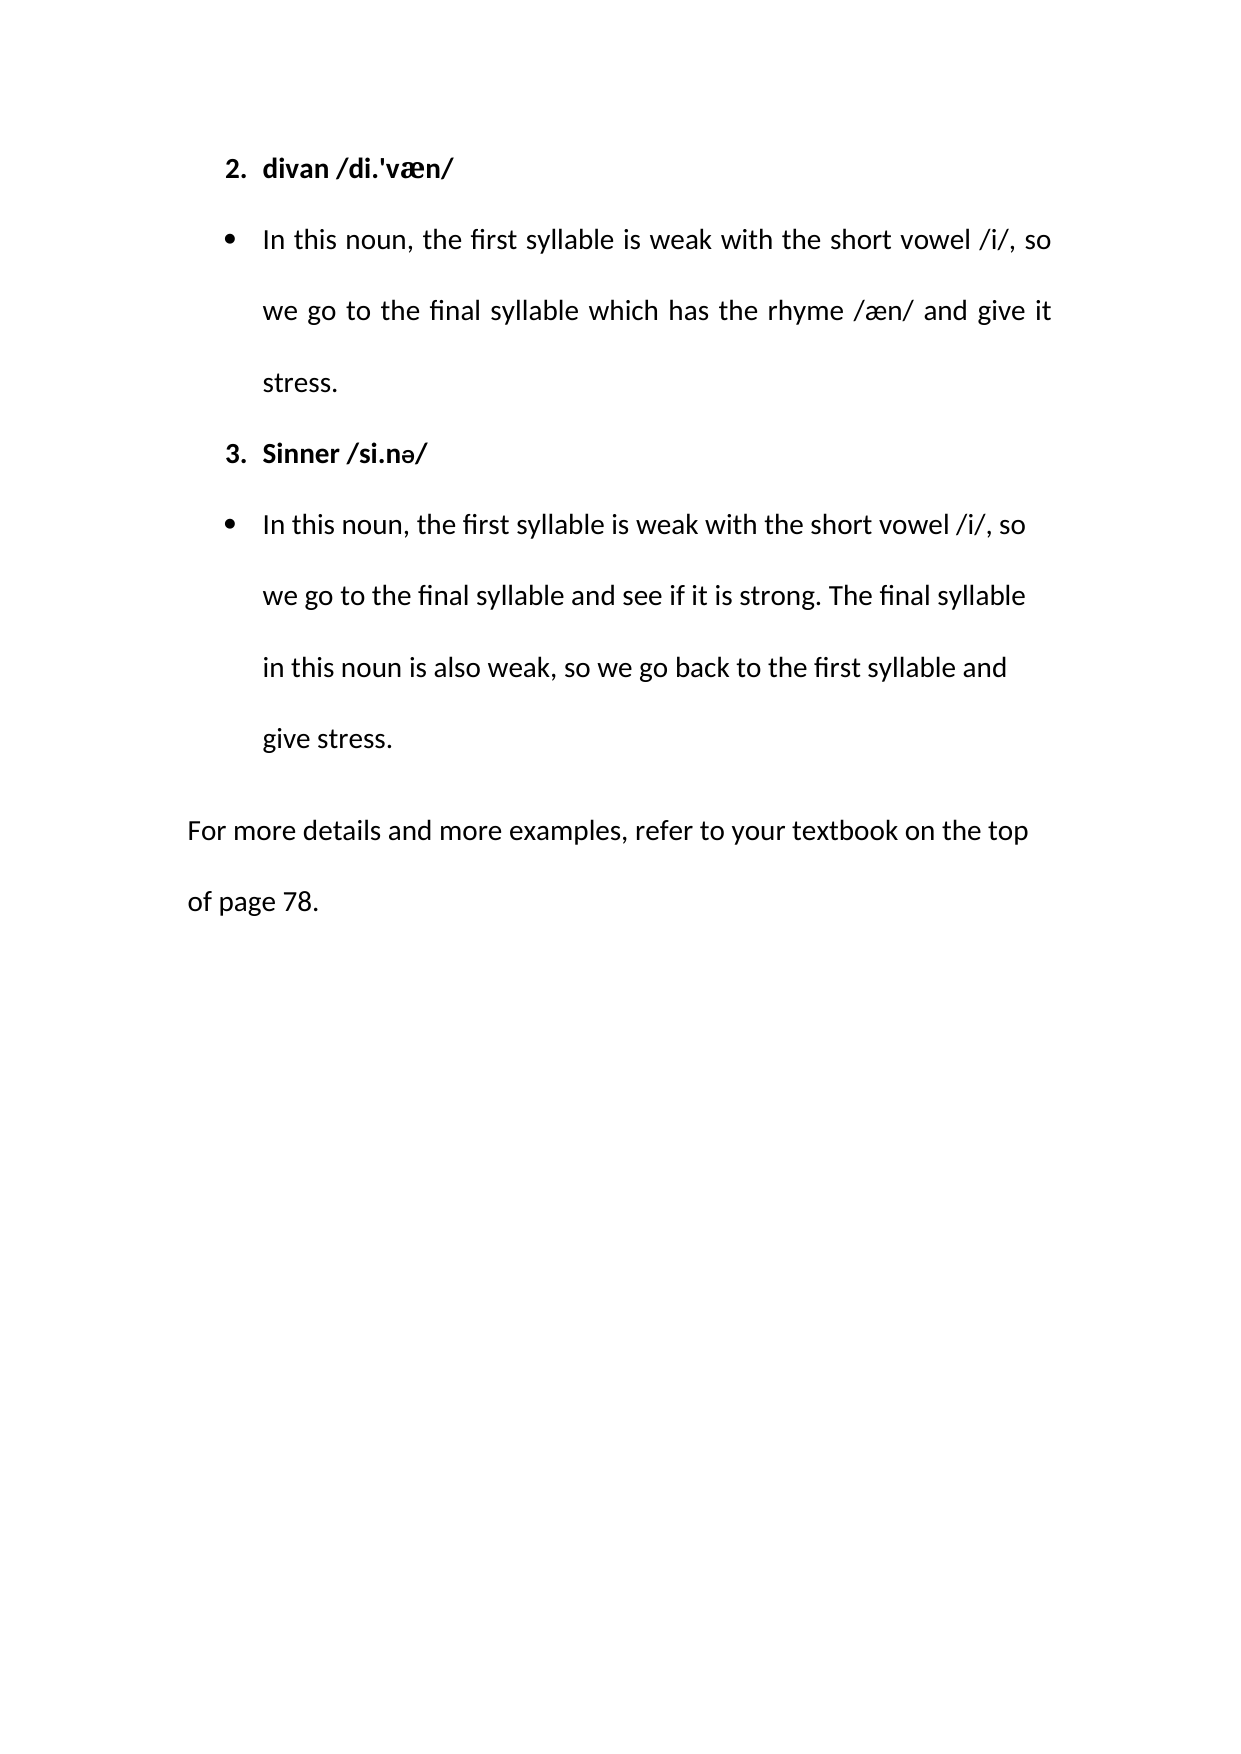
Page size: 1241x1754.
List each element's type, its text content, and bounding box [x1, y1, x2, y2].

text For more details and more examples, refer to your textbook on the top of page 78. [187, 812, 1053, 919]
list In this noun, the first syllable is weak with the short vowel /i/, so we go to the final syllable and see if it is strong. The final syllable in this noun is also weak, so we go back to the first syllable and give stress. [225, 506, 1053, 756]
list In this noun, the first syllable is weak with the short vowel /i/, so we go to the final syllable which has the rhyme /ӕn/ and give it stress. [225, 221, 1053, 399]
list Sinner /si.nƏ/ [225, 435, 1053, 471]
list divan /di.'vӕn/ [225, 150, 1053, 186]
